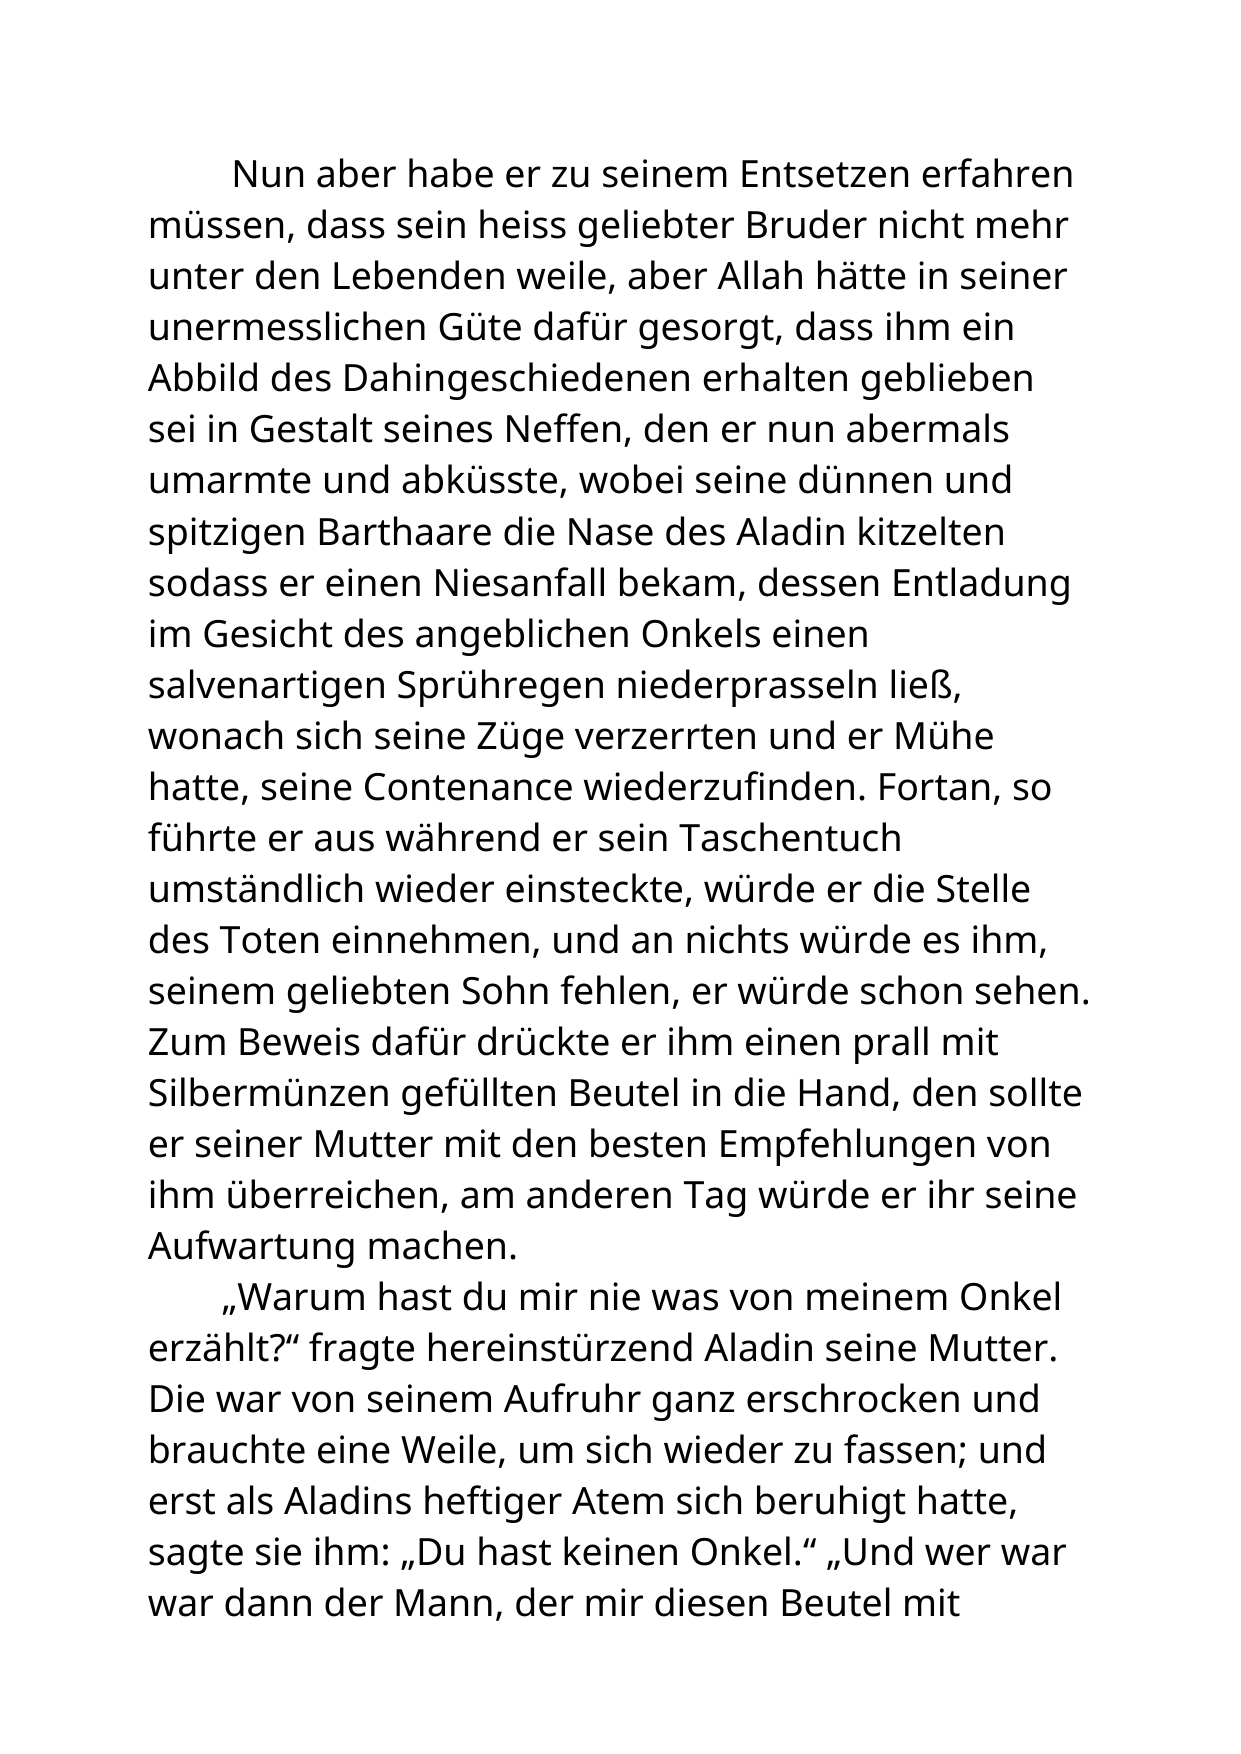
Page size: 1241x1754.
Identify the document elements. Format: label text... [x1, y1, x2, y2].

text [148, 1271, 1093, 1628]
text Nun aber habe er zu seinem Entsetzen erfahren müssen, dass sein heiss geliebter Bruder nicht mehr unter den Lebenden weile, aber Allah hätte in seiner unermesslichen Güte dafür gesorgt, dass ihm ein Abbild des Dahingeschiedenen erhalten geblieben sei in Gestalt seines Neffen, den er nun abermals umarmte und abküsste, wobei seine dünnen und spitzigen Barthaare die Nase des Aladin kitzelten sodass er einen Niesanfall bekam, dessen Entladung im Gesicht des angeblichen Onkels einen salvenartigen Sprühregen niederprasseln ließ, wonach sich seine Züge verzerrten und er Mühe hatte, seine Contenance wiederzufinden. Fortan, so führte er aus während er sein Taschentuch umständlich wieder einsteckte, würde er die Stelle des Toten einnehmen, und an nichts würde es ihm, seinem geliebten Sohn fehlen, er würde schon sehen. Zum Beweis dafür drückte er ihm einen prall mit Silbermünzen gefüllten Beutel in die Hand, den sollte er seiner Mutter mit den besten Empfehlungen von ihm überreichen, am anderen Tag würde er ihr seine Aufwartung machen. [148, 148, 1093, 1271]
